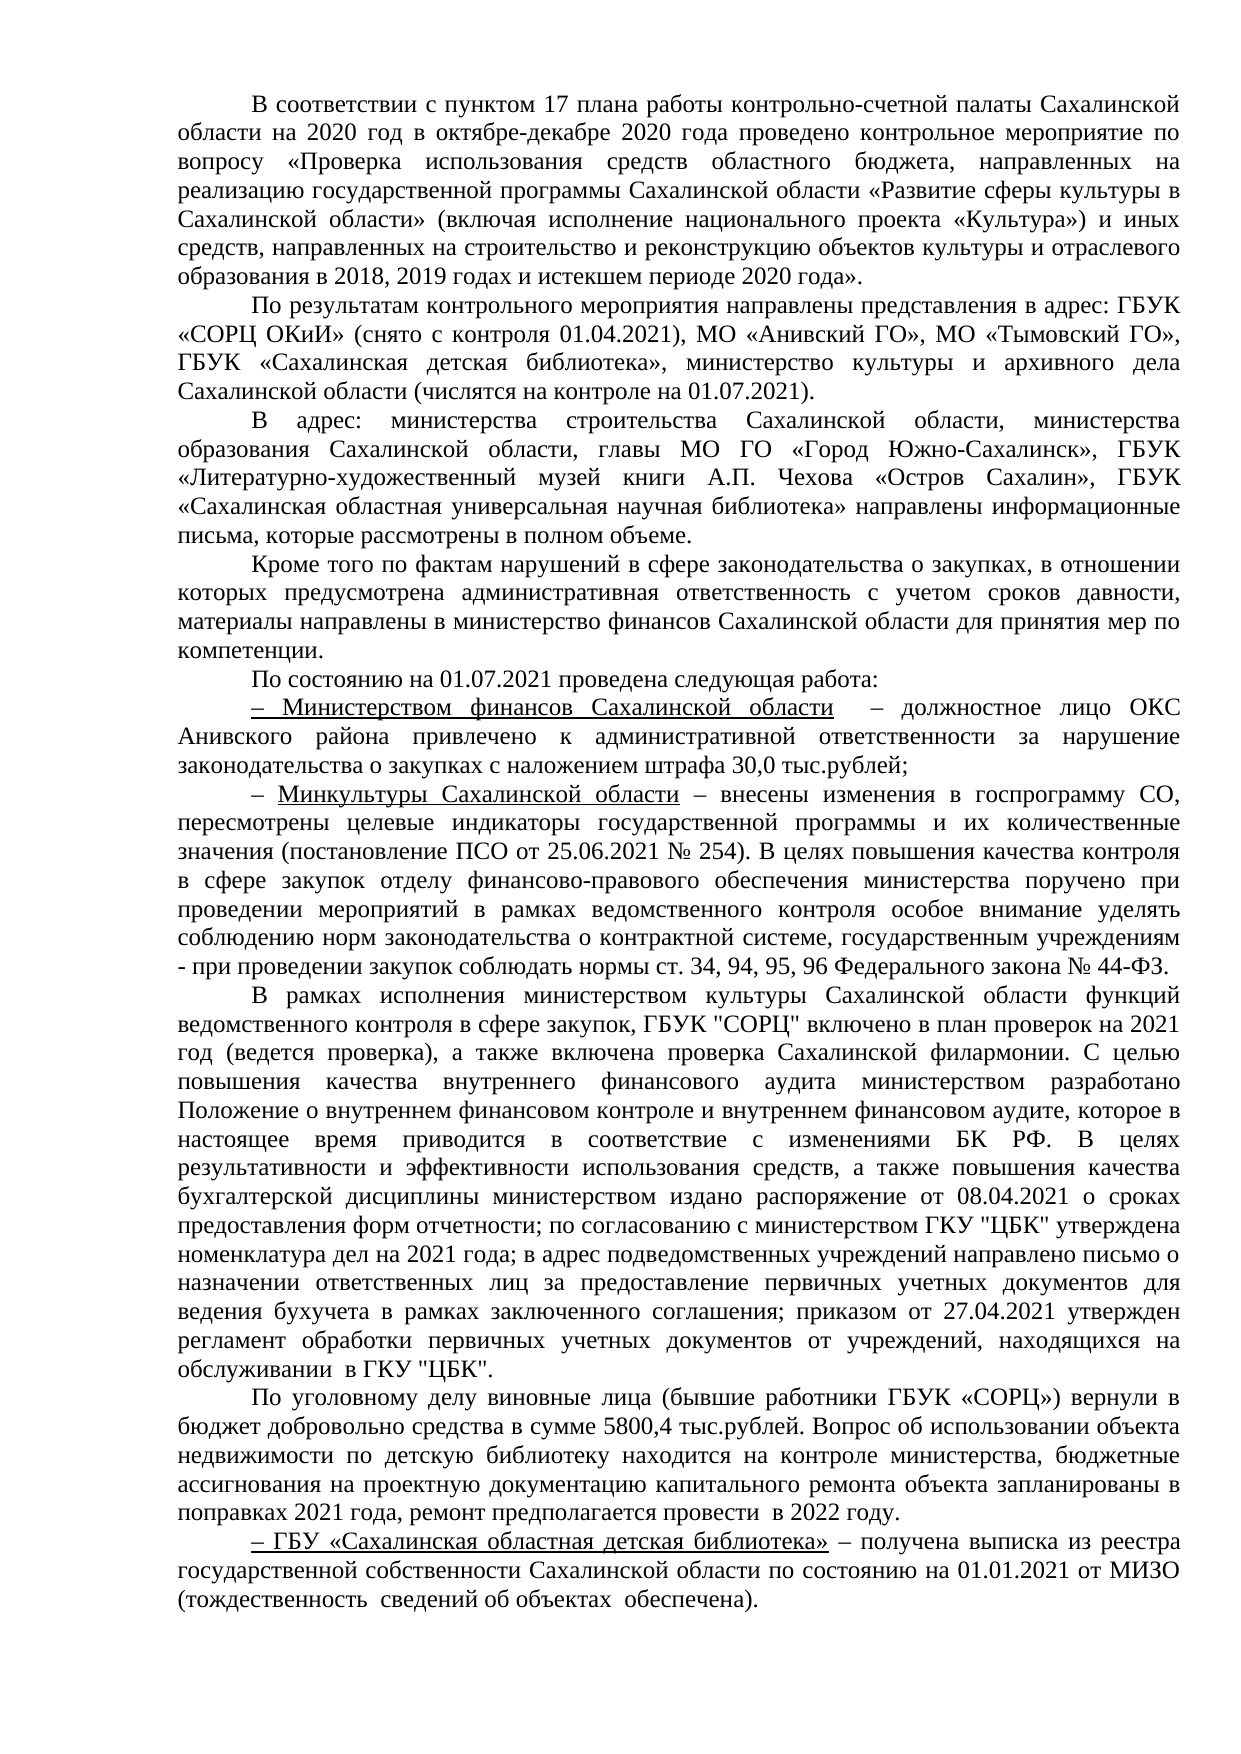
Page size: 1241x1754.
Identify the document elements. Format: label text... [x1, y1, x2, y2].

text По состоянию на 01.07.2021 проведена следующая работа: [177, 664, 1181, 692]
text В рамках исполнения министерством культуры Сахалинской области функций ведомственного контроля в сфере закупок, ГБУК "СОРЦ" включено в план проверок на 2021 год (ведется проверка), а также включена проверка Сахалинской филармонии. С целью повышения качества внутреннего финансового аудита министерством разработано Положение о внутреннем финансовом контроле и внутреннем финансовом аудите, которое в настоящее время приводится в соответствие с изменениями БК РФ. В целях результативности и эффективности использования средств, а также повышения качества бухгалтерской дисциплины министерством издано распоряжение от 08.04.2021 о сроках предоставления форм отчетности; по согласованию с министерством ГКУ "ЦБК" утверждена номенклатура дел на 2021 года; в адрес подведомственных учреждений направлено письмо о назначении ответственных лиц за предоставление первичных учетных документов для ведения бухучета в рамках заключенного соглашения; приказом от 27.04.2021 утвержден регламент обработки первичных учетных документов от учреждений, находящихся на обслуживании в ГКУ "ЦБК". [177, 980, 1181, 1382]
text – Министерством финансов Сахалинской области – должностное лицо ОКС Анивского района привлечено к административной ответственности за нарушение законодательства о закупках с наложением штрафа 30,0 тыс.рублей; [177, 692, 1181, 779]
text Кроме того по фактам нарушений в сфере законодательства о закупках, в отношении которых предусмотрена административная ответственность с учетом сроков давности, материалы направлены в министерство финансов Сахалинской области для принятия мер по компетенции. [177, 549, 1181, 664]
text – Минкультуры Сахалинской области – внесены изменения в госпрограмму СО, пересмотрены целевые индикаторы государственной программы и их количественные значения (постановление ПСО от 25.06.2021 № 254). В целях повышения качества контроля в сфере закупок отделу финансово-правового обеспечения министерства поручено при проведении мероприятий в рамках ведомственного контроля особое внимание уделять соблюдению норм законодательства о контрактной системе, государственным учреждениям - при проведении закупок соблюдать нормы ст. 34, 94, 95, 96 Федерального закона № 44-ФЗ. [177, 779, 1181, 980]
text В соответствии с пунктом 17 плана работы контрольно-счетной палаты Сахалинской области на 2020 год в октябре-декабре 2020 года проведено контрольное мероприятие по вопросу «Проверка использования средств областного бюджета, направленных на реализацию государственной программы Сахалинской области «Развитие сферы культуры в Сахалинской области» (включая исполнение национального проекта «Культура») и иных средств, направленных на строительство и реконструкцию объектов культуры и отраслевого образования в 2018, 2019 годах и истекшем периоде 2020 года». [177, 89, 1181, 290]
text По результатам контрольного мероприятия направлены представления в адрес: ГБУК «СОРЦ ОКиИ» (снято с контроля 01.04.2021), МО «Анивский ГО», МО «Тымовский ГО», ГБУК «Сахалинская детская библиотека», министерство культуры и архивного дела Сахалинской области (числятся на контроле на 01.07.2021). [177, 290, 1181, 405]
text – ГБУ «Сахалинская областная детская библиотека» – получена выписка из реестра государственной собственности Сахалинской области по состоянию на 01.01.2021 от МИЗО (тождественность сведений об объектах обеспечена). [177, 1526, 1181, 1612]
text В адрес: министерства строительства Сахалинской области, министерства образования Сахалинской области, главы МО ГО «Город Южно-Сахалинск», ГБУК «Литературно-художественный музей книги А.П. Чехова «Остров Сахалин», ГБУК «Сахалинская областная универсальная научная библиотека» направлены информационные письма, которые рассмотрены в полном объеме. [177, 405, 1181, 549]
text По уголовному делу виновные лица (бывшие работники ГБУК «СОРЦ») вернули в бюджет добровольно средства в сумме 5800,4 тыс.рублей. Вопрос об использовании объекта недвижимости по детскую библиотеку находится на контроле министерства, бюджетные ассигнования на проектную документацию капитального ремонта объекта запланированы в поправках 2021 года, ремонт предполагается провести в 2022 году. [177, 1382, 1181, 1526]
